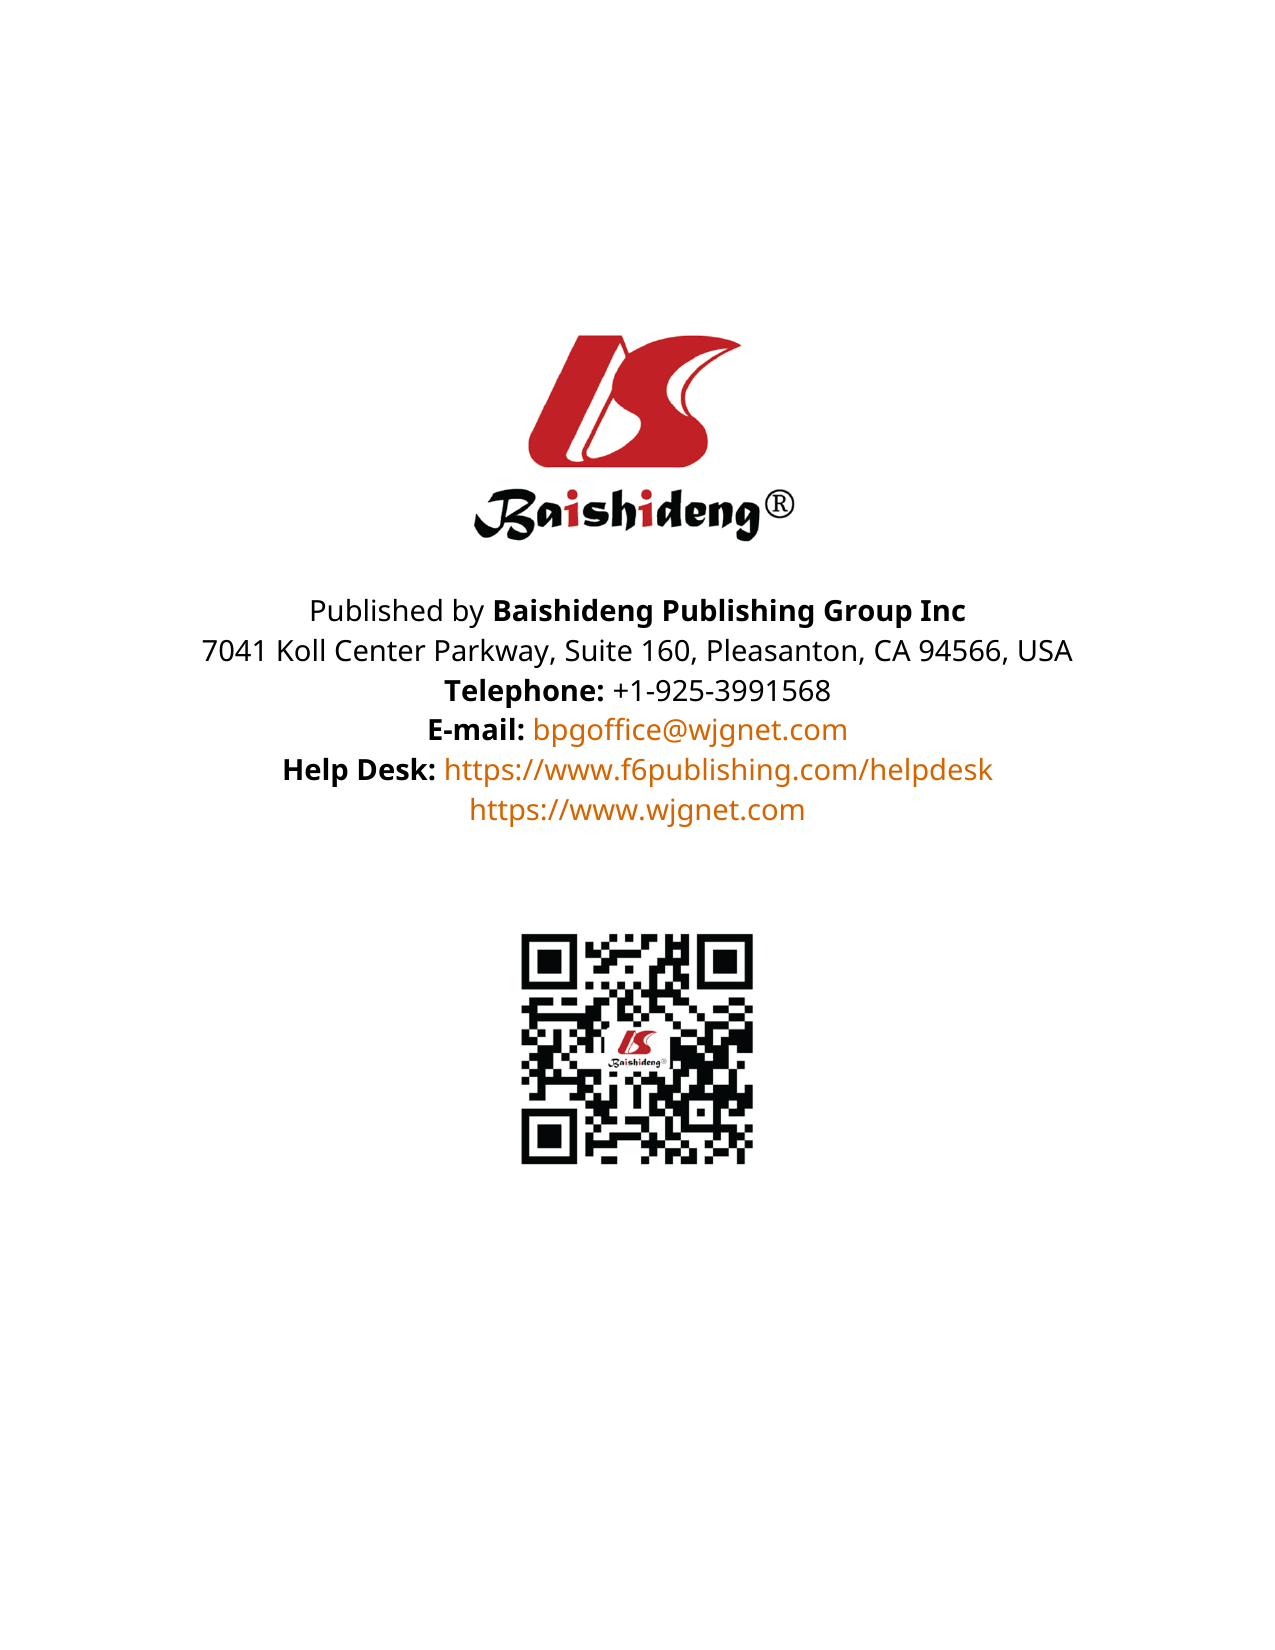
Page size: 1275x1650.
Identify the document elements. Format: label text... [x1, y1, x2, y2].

text https://www.wjgnet.com [150, 789, 1125, 829]
text E-mail: bpgoffice@wjgnet.com [150, 709, 1125, 749]
picture [518, 930, 757, 1167]
picture [432, 320, 843, 557]
text Help Desk: https://www.f6publishing.com/helpdesk [150, 749, 1125, 789]
text 7041 Koll Center Parkway, Suite 160, Pleasanton, CA 94566, USA [150, 630, 1125, 670]
text Published by Baishideng Publishing Group Inc [150, 591, 1125, 630]
text Telephone: +1-925-3991568 [150, 670, 1125, 709]
